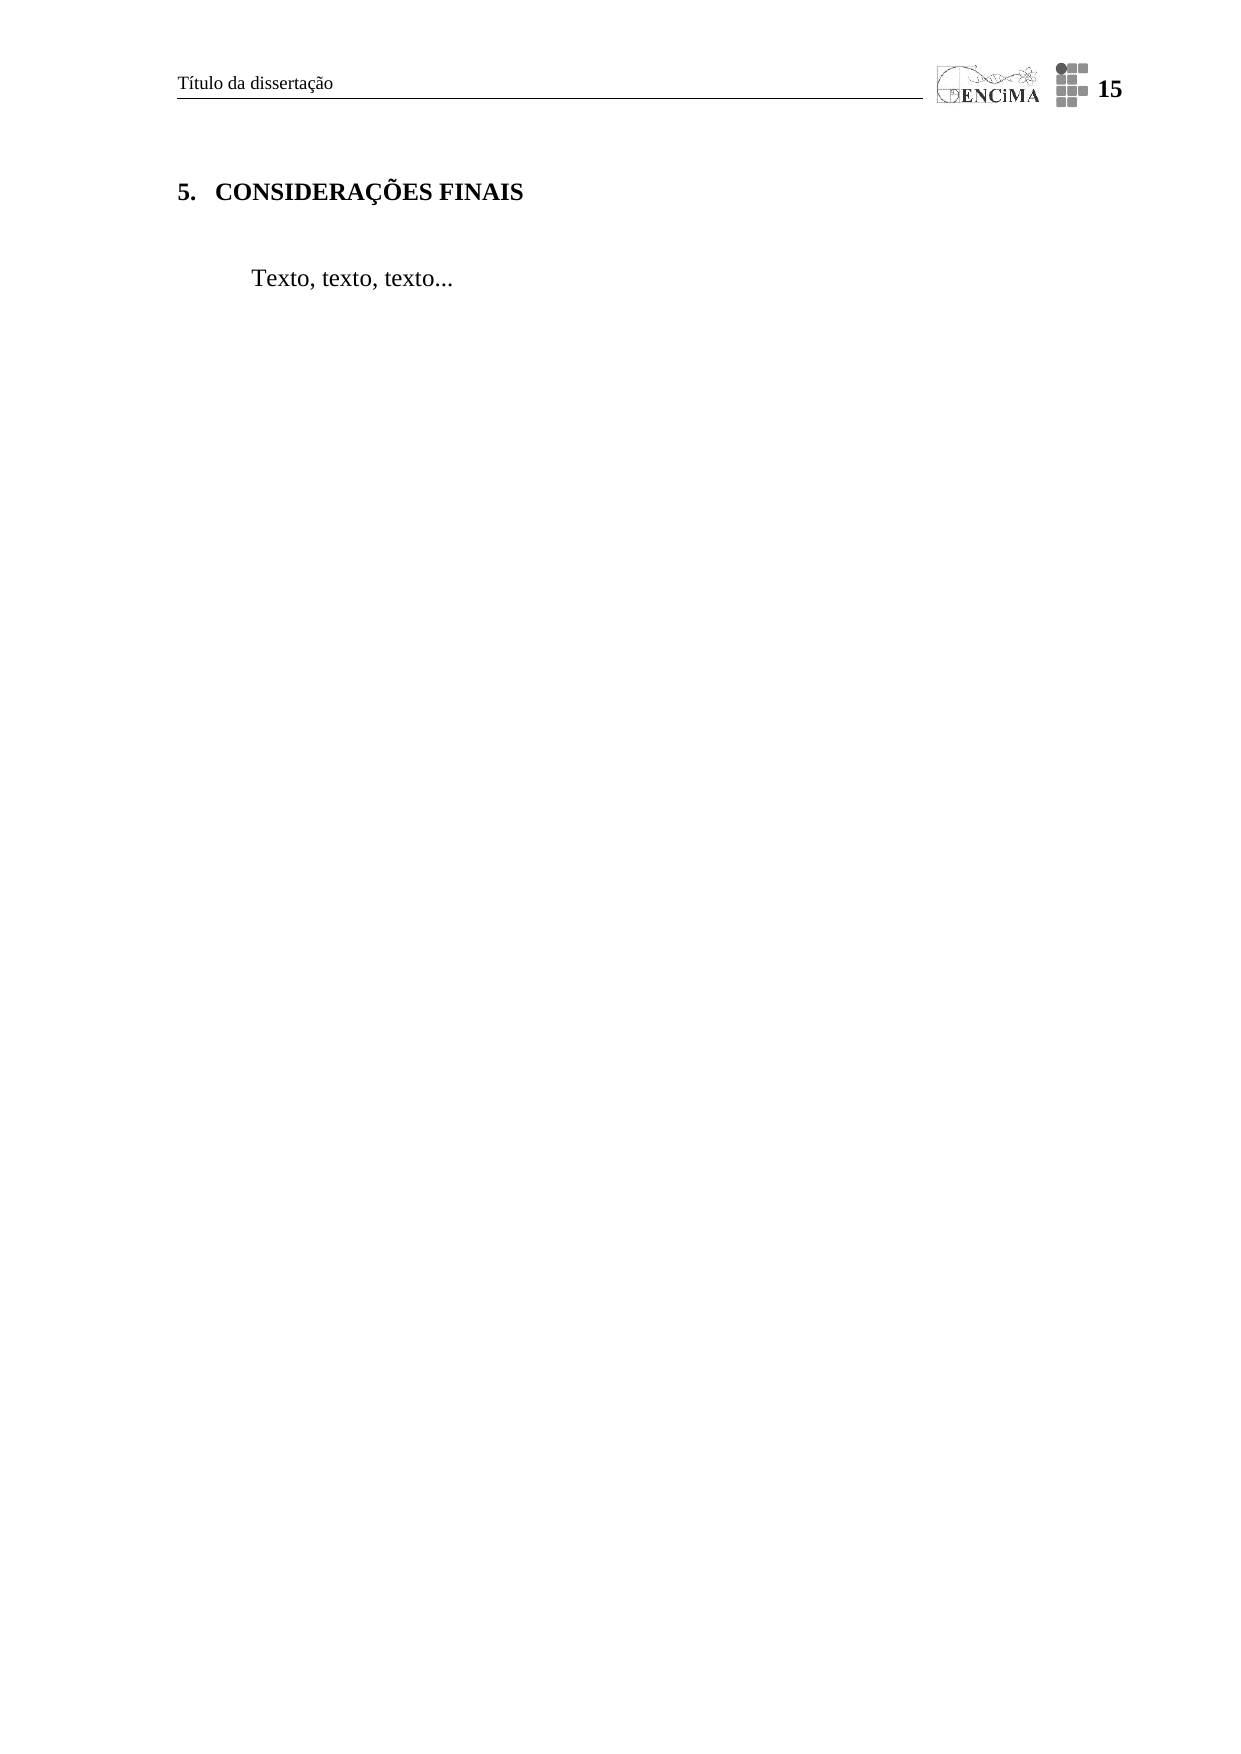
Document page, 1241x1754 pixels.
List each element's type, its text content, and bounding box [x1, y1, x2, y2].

text Texto, texto, texto... [177, 263, 1122, 292]
text CONSIDERAÇÕES FINAIS [177, 177, 1122, 206]
picture [934, 63, 1042, 106]
